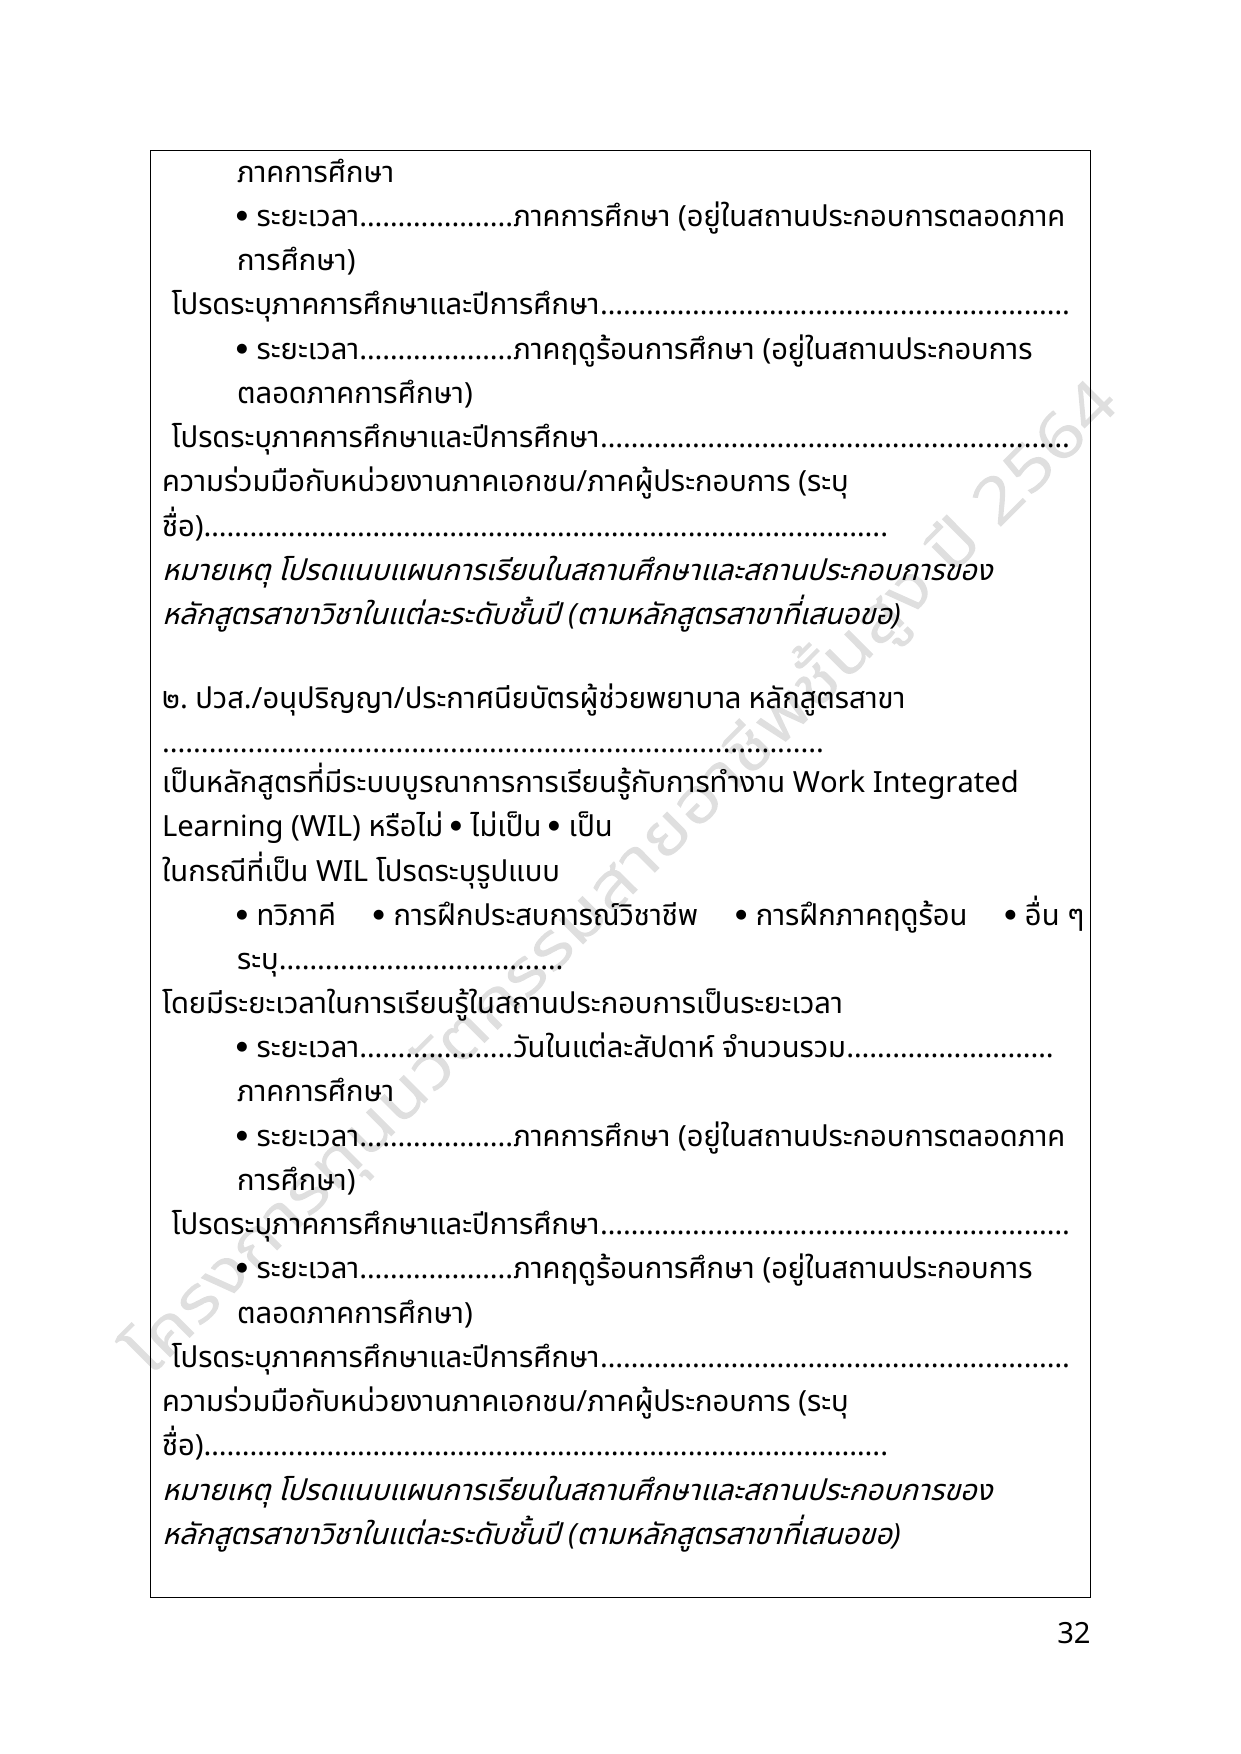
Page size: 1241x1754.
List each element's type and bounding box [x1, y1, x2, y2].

table_header [151, 151, 1090, 1597]
